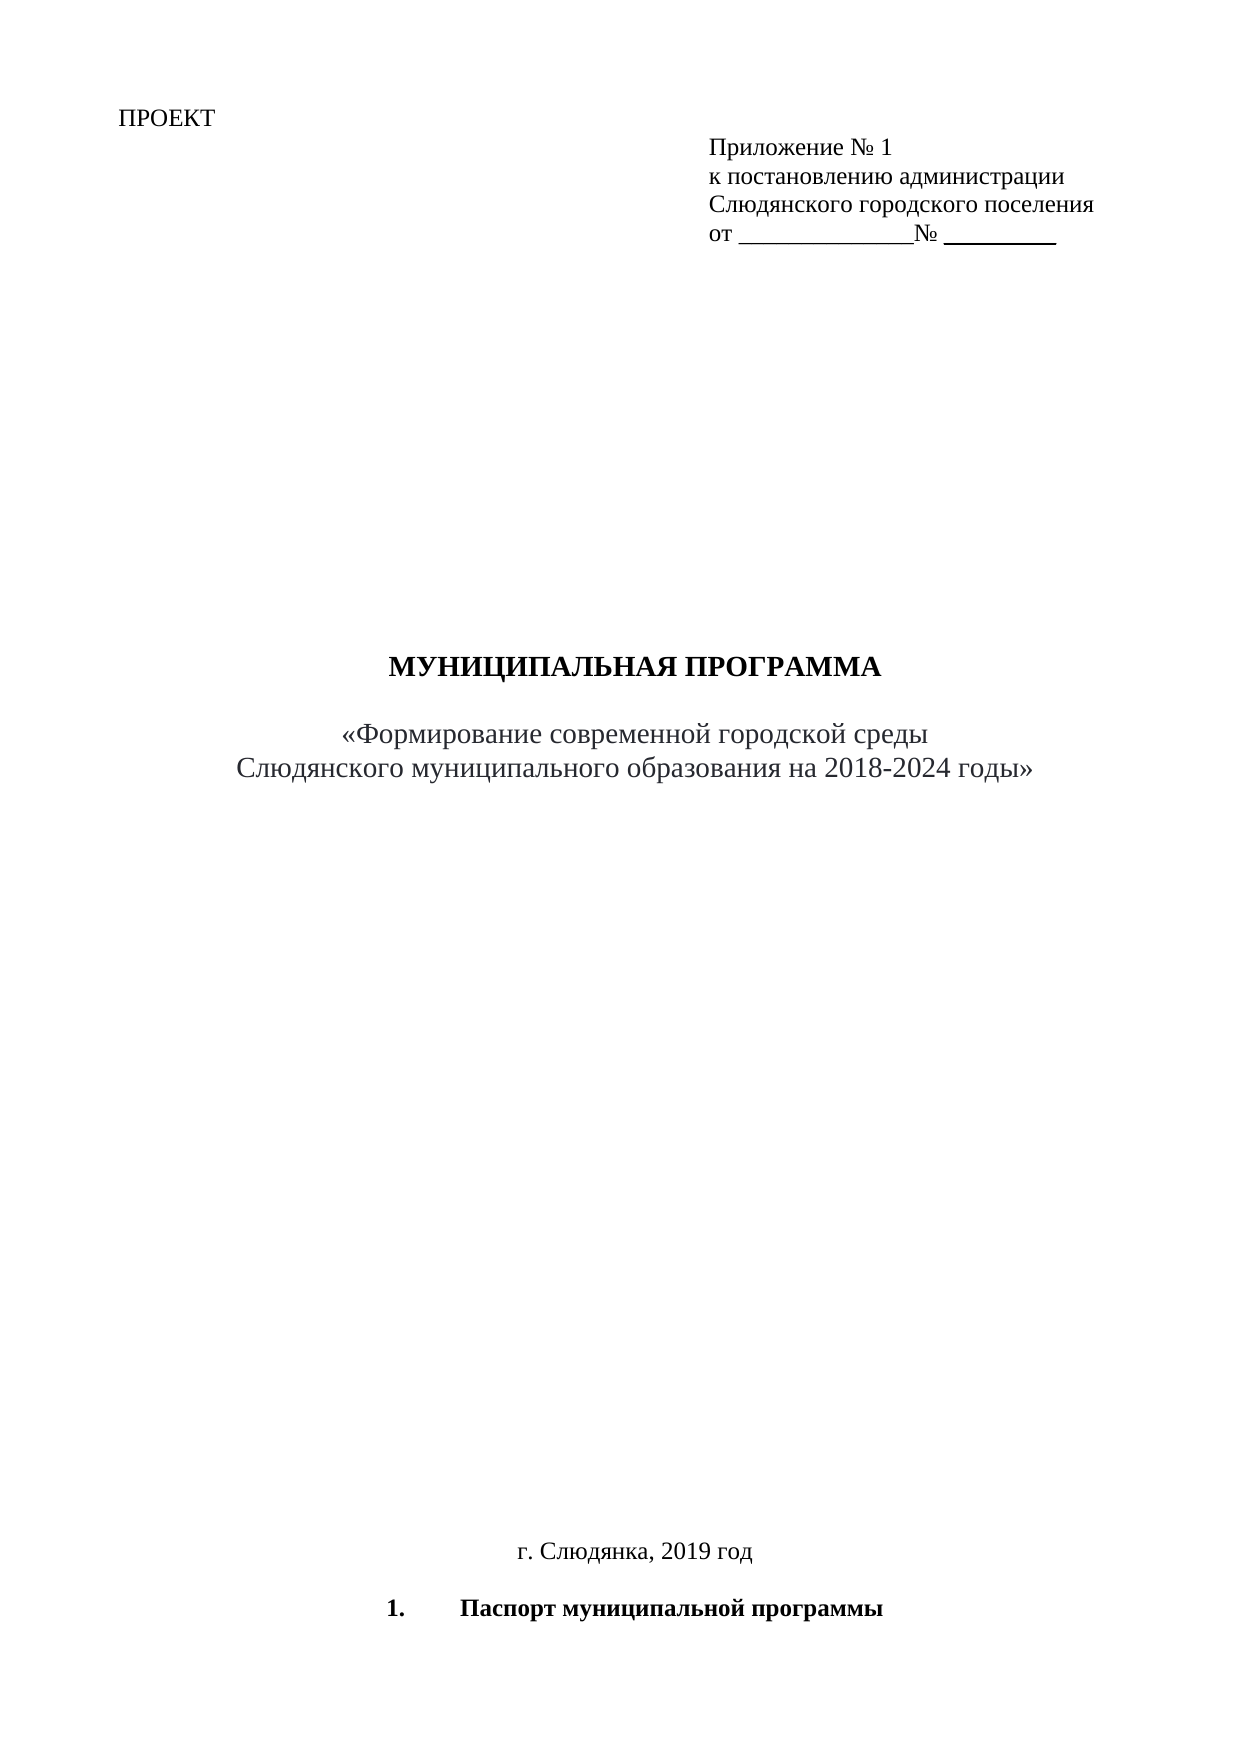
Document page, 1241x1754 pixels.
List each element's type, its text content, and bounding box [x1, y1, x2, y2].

text ПРОЕКТ [118, 103, 1152, 132]
text от ______________№ _________ [709, 218, 1152, 247]
list Паспорт муниципальной программы [118, 1593, 1152, 1622]
text к постановлению администрации [709, 161, 1152, 189]
text МУНИЦИПАЛЬНАЯ ПРОГРАММА [118, 649, 1152, 683]
text Слюдянского городского поселения [709, 189, 1152, 218]
subtitle «Формирование современной городской среды [118, 717, 1152, 750]
text г. Слюдянка, 2019 год [118, 1536, 1152, 1564]
text Приложение № 1 [709, 132, 1152, 161]
subtitle Слюдянского муниципального образования на 2018-2024 годы» [118, 750, 1152, 784]
